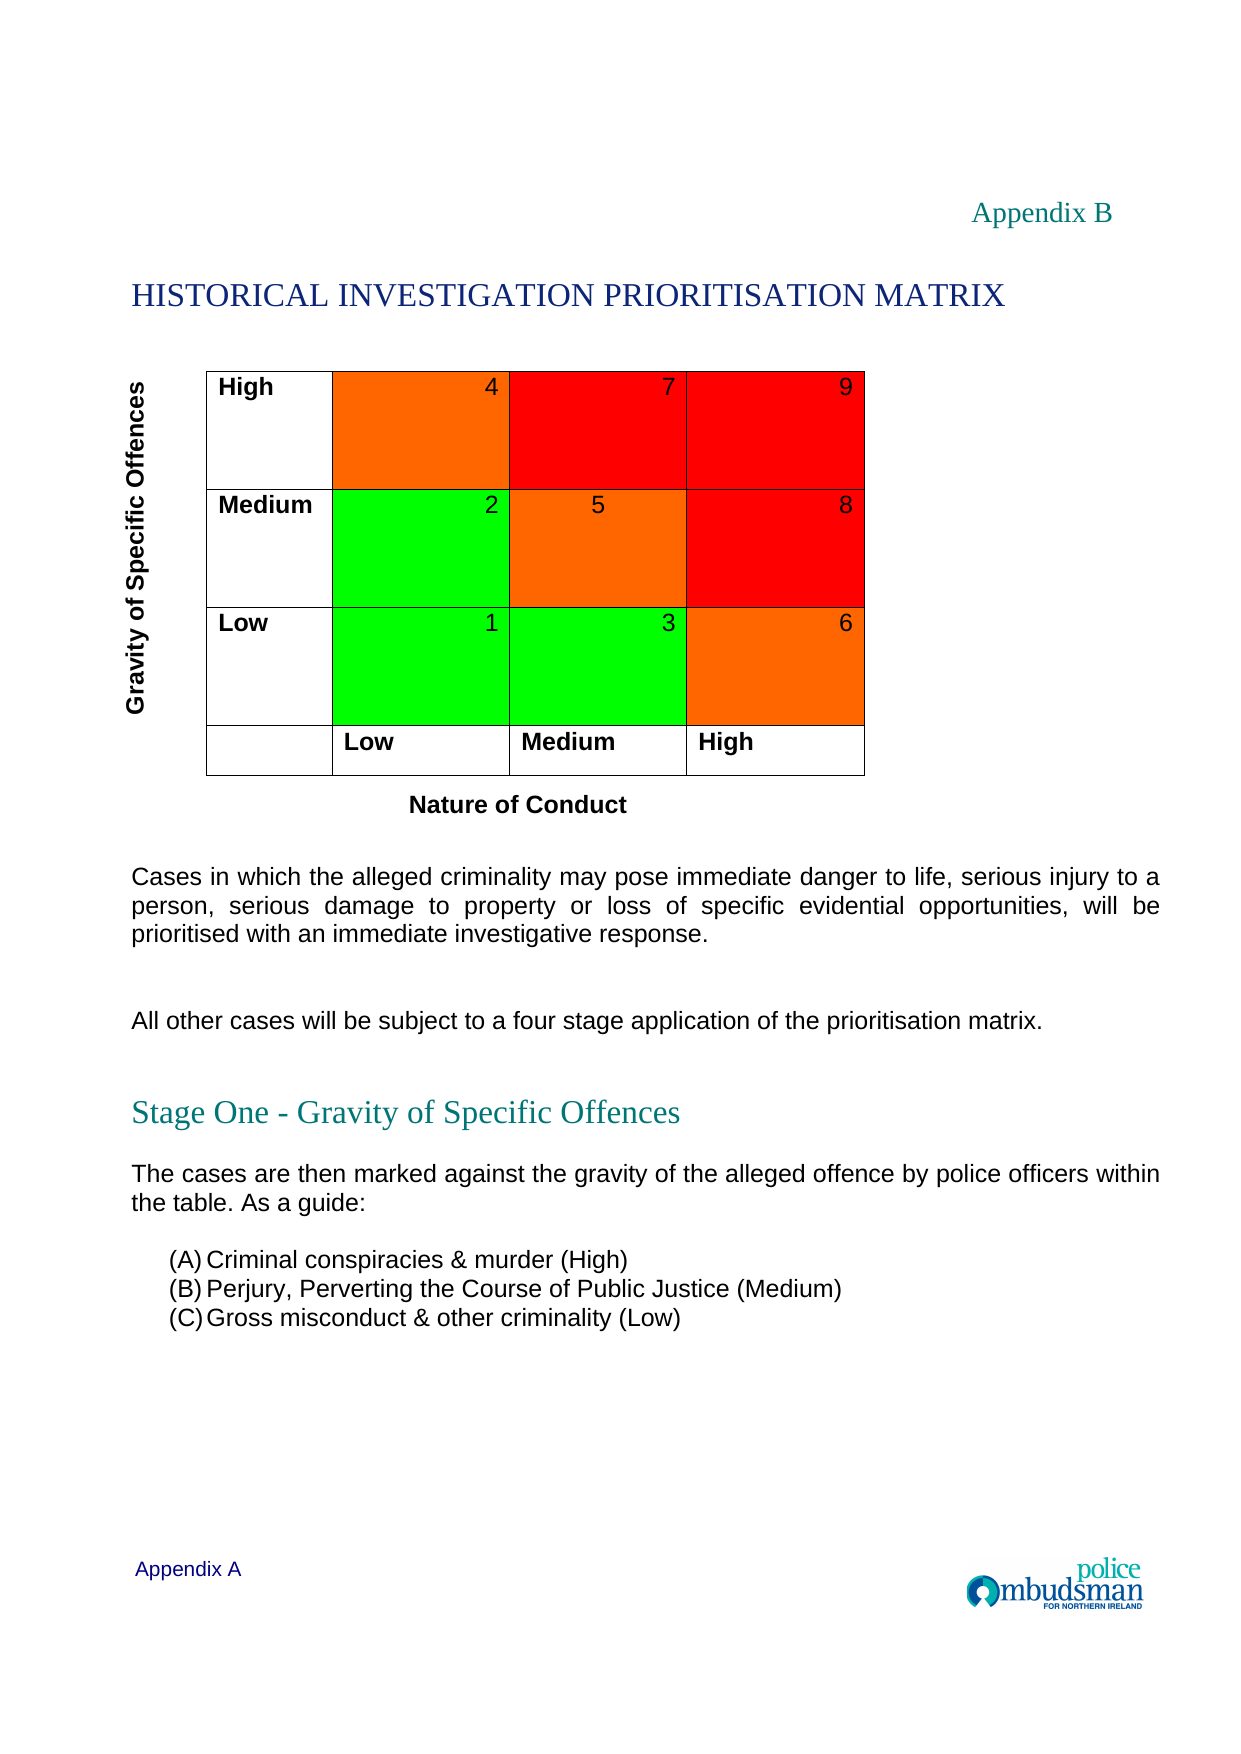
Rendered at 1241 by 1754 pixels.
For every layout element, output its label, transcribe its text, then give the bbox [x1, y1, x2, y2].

list Perjury, Perverting the Course of Public Justice (Medium) [169, 1274, 1162, 1303]
list Criminal conspiracies & murder (High) [169, 1245, 1162, 1274]
table_cell High [687, 726, 864, 775]
table_cell 5 [510, 490, 686, 607]
table_cell 2 [333, 490, 509, 607]
table_header 7 [510, 372, 686, 489]
text Cases in which the alleged criminality may pose immediate danger to life, serious injury to a person, serious damage to property or loss of specific evidential opportunities, will be prioritised with an immediate investigative response. [131, 862, 1162, 948]
table_header 9 [687, 372, 864, 489]
text All other cases will be subject to a four stage application of the prioritisation matrix. [131, 1006, 1162, 1034]
table_cell 6 [687, 608, 864, 725]
table_cell [207, 726, 332, 775]
table_cell Medium [207, 490, 332, 607]
text HISTORICAL INVESTIGATION PRIORITISATION MATRIX [131, 275, 1162, 313]
table_cell 3 [510, 608, 686, 725]
text Stage One - Gravity of Specific Offences [131, 1092, 1162, 1130]
list Gross misconduct & other criminality (Low) [169, 1303, 1162, 1332]
table_cell Medium [510, 726, 686, 775]
table_cell Low [207, 608, 332, 725]
table_cell 8 [687, 490, 864, 607]
table_cell 1 [333, 608, 509, 725]
table_header 4 [333, 372, 509, 489]
table_cell Low [333, 726, 509, 775]
table_header High [207, 372, 332, 489]
text The cases are then marked against the gravity of the alleged offence by police officers within the table. As a guide: [131, 1159, 1162, 1217]
picture [967, 1557, 1144, 1609]
